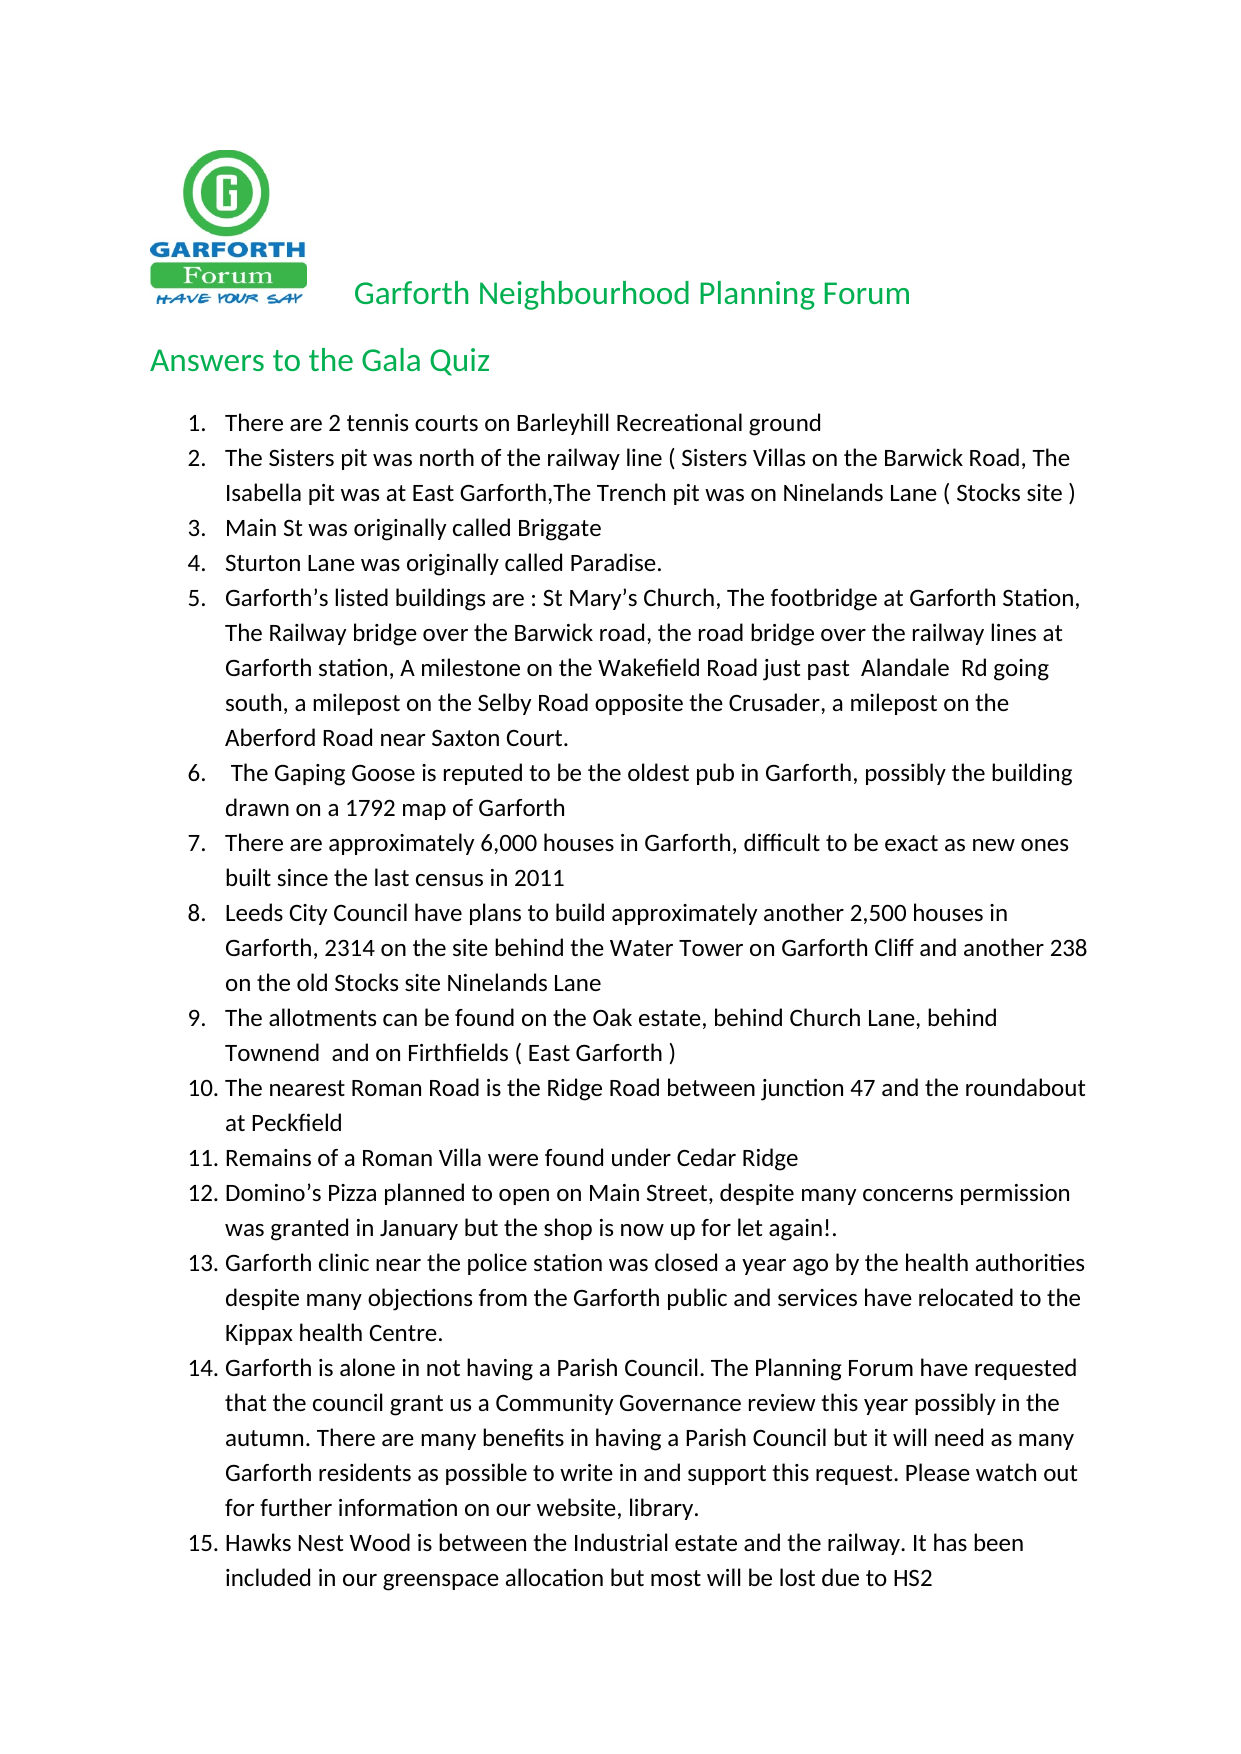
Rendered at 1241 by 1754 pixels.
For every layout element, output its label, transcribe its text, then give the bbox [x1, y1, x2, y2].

list Domino’s Pizza planned to open on Main Street, despite many concerns permission was granted in January but the shop is now up for let again!. [187, 1177, 1090, 1242]
list Sturton Lane was originally called Paradise. [187, 547, 1090, 577]
list The allotments can be found on the Oak estate, behind Church Lane, behind Townend and on Firthfields ( East Garforth ) [187, 1002, 1090, 1067]
list There are approximately 6,000 houses in Garforth, difficult to be exact as new ones built since the last census in 2011 [187, 827, 1090, 892]
picture [150, 150, 307, 304]
list Main St was originally called Briggate [187, 512, 1090, 542]
list Leeds City Council have plans to build approximately another 2,500 houses in Garforth, 2314 on the site behind the Water Tower on Garforth Cliff and another 238 on the old Stocks site Ninelands Lane [187, 897, 1090, 997]
list The Gaping Goose is reputed to be the oldest pub in Garforth, possibly the building drawn on a 1792 map of Garforth [187, 757, 1090, 822]
list The Sisters pit was north of the railway line ( Sisters Villas on the Barwick Road, The Isabella pit was at East Garforth,The Trench pit was on Ninelands Lane ( Stocks site ) [187, 442, 1090, 507]
text Answers to the Gala Quiz [150, 339, 1090, 380]
list There are 2 tennis courts on Barleyhill Recreational ground [187, 407, 1090, 437]
list Garforth clinic near the police station was closed a year ago by the health authorities despite many objections from the Garforth public and services have relocated to the Kippax health Centre. [187, 1247, 1090, 1347]
list Garforth is alone in not having a Parish Council. The Planning Forum have requested that the council grant us a Community Governance review this year possibly in the autumn. There are many benefits in having a Parish Council but it will need as many Garforth residents as possible to write in and support this request. Please watch out for further information on our website, library. [187, 1352, 1090, 1522]
list Hawks Nest Wood is between the Industrial estate and the railway. It has been included in our greenspace allocation but most will be lost due to HS2 [187, 1527, 1090, 1592]
list Garforth’s listed buildings are : St Mary’s Church, The footbridge at Garforth Station, The Railway bridge over the Barwick road, the road bridge over the railway lines at Garforth station, A milestone on the Wakefield Road just past Alandale Rd going south, a milepost on the Selby Road opposite the Crusader, a milepost on the Aberford Road near Saxton Court. [187, 582, 1090, 752]
text Garforth Neighbourhood Planning Forum [150, 150, 1090, 312]
list Remains of a Roman Villa were found under Cedar Ridge [187, 1142, 1090, 1172]
list The nearest Roman Road is the Ridge Road between junction 47 and the roundabout at Peckfield [187, 1072, 1090, 1137]
